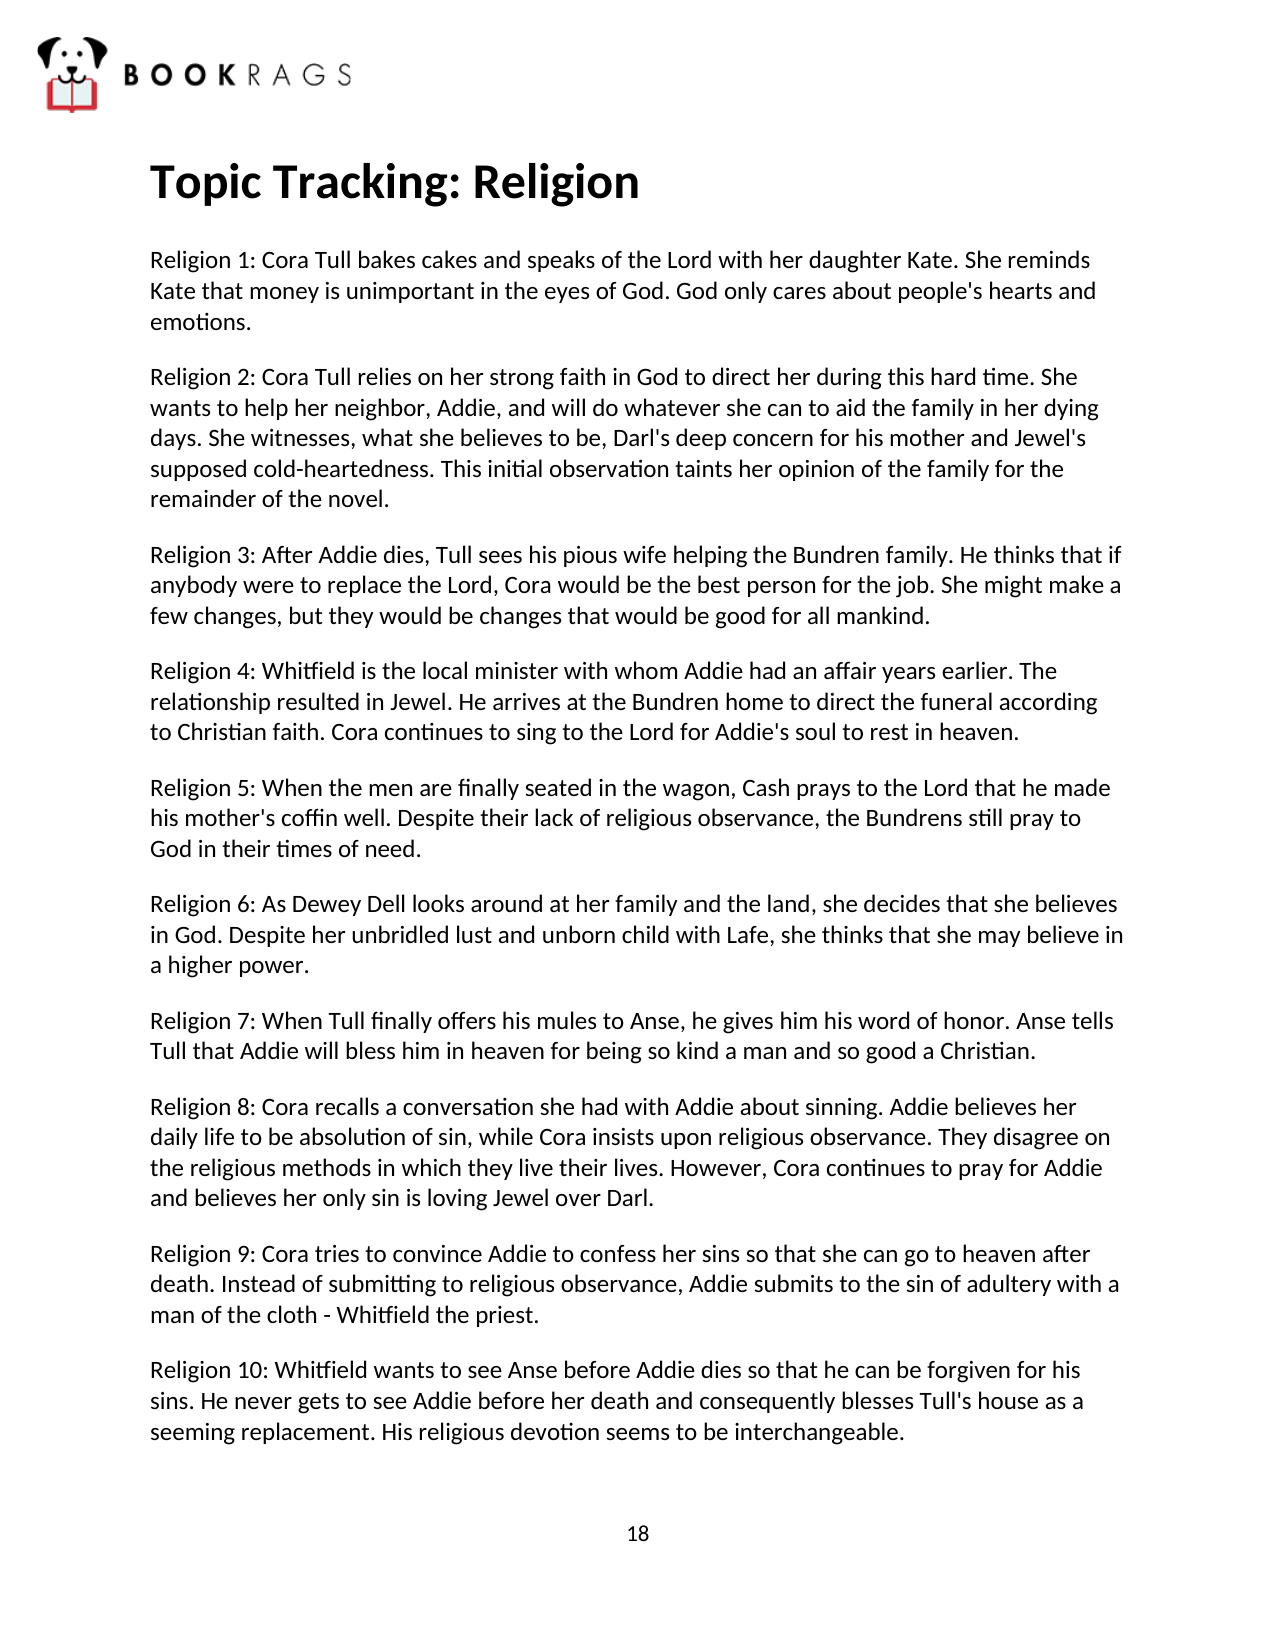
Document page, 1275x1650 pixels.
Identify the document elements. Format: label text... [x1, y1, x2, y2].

text Religion 8: Cora recalls a conversation she had with Addie about sinning. Addie believes her daily life to be absolution of sin, while Cora insists upon religious observance. They disagree on the religious methods in which they live their lives. However, Cora continues to pray for Addie and believes her only sin is loving Jewel over Darl. [150, 1091, 1125, 1213]
text Religion 1: Cora Tull bakes cakes and speaks of the Lord with her daughter Kate. She reminds Kate that money is unimportant in the eyes of God. God only cares about people's hearts and emotions. [150, 244, 1125, 336]
text Religion 9: Cora tries to convince Addie to confess her sins so that she can go to heaven after death. Instead of submitting to religious observance, Addie submits to the sin of adultery with a man of the cloth - Whitfield the priest. [150, 1238, 1125, 1330]
text Religion 10: Whitfield wants to see Anse before Addie dies so that he can be forgiven for his sins. He never gets to see Addie before her death and consequently blesses Tull's house as a seeming replacement. His religious devotion seems to be interchangeable. [150, 1355, 1125, 1446]
text Religion 7: When Tull finally offers his mules to Anse, he gives him his word of honor. Anse tells Tull that Addie will bless him in heaven for being so kind a man and so good a Christian. [150, 1005, 1125, 1066]
text Religion 4: Whitfield is the local minister with whom Addie had an affair years earlier. The relationship resulted in Jewel. He arrives at the Bundren home to direct the funeral according to Christian faith. Cora continues to sing to the Lord for Addie's soul to rest in heaven. [150, 655, 1125, 747]
text Religion 6: As Dewey Dell looks around at her family and the land, she decides that she believes in God. Despite her unbridled lust and unborn child with Lafe, she thinks that she may believe in a higher power. [150, 888, 1125, 980]
text Religion 3: After Addie dies, Tull sees his pious wife helping the Bundren family. He thinks that if anybody were to replace the Lord, Cora would be the best person for the job. She might make a few changes, but they would be changes that would be good for all mankind. [150, 539, 1125, 630]
text Religion 2: Cora Tull relies on her strong faith in God to direct her during this hard time. She wants to help her neighbor, Addie, and will do whatever she can to aid the family in her dying days. She witnesses, what she believes to be, Darl's deep concern for his mother and Jewel's supposed cold-heartedness. This initial observation taints her opinion of the family for the remainder of the novel. [150, 361, 1125, 514]
text Religion 5: When the men are finally seated in the wagon, Cash prays to the Lord that he made his mother's coffin well. Despite their lack of religious observance, the Bundrens still pray to God in their times of need. [150, 772, 1125, 863]
picture [37, 37, 351, 113]
text Topic Tracking: Religion [150, 150, 1125, 211]
